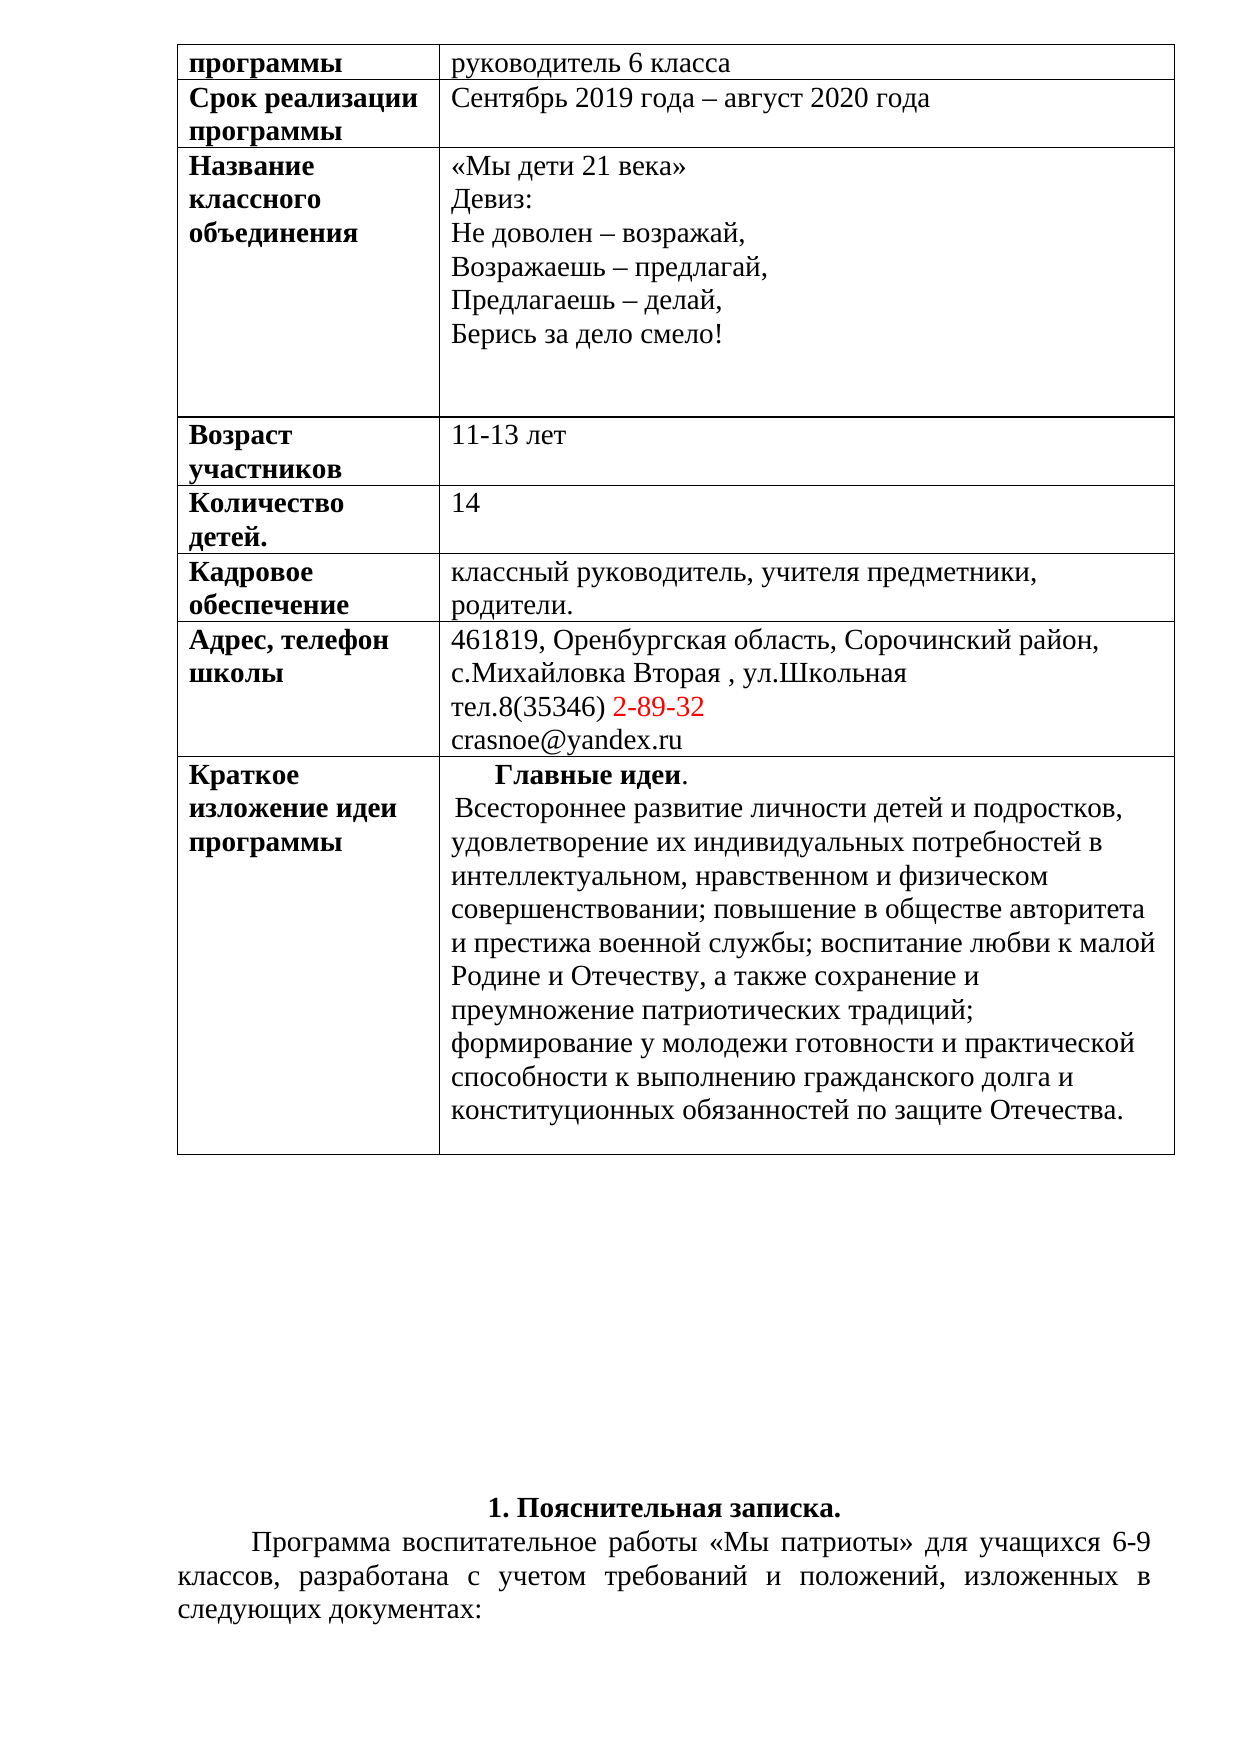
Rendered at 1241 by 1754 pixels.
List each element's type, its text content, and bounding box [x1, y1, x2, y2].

table_cell Автор программы [178, 45, 439, 79]
table_cell «Мы дети 21 века» Девиз: Не доволен – возражай, Возражаешь – предлагай, Предлагаешь – делай, Берись за дело смело! [440, 148, 1174, 416]
table_cell 11-13 лет [440, 418, 1174, 484]
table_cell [440, 45, 1174, 79]
text 1. Пояснительная записка. [177, 1491, 1152, 1524]
table_cell Адрес, телефон школы [178, 622, 439, 756]
text Программа воспитательное работы «Мы патриоты» для учащихся 6-9 классов, разработана с учетом требований и положений, изложенных в следующих документах: [177, 1524, 1152, 1625]
table_cell Срок реализации программы [178, 80, 439, 147]
table_cell Главные идеи. Всестороннее развитие личности детей и подростков, удовлетворение их индивидуальных потребностей в интеллектуальном, нравственном и физическом совершенствовании; повышение в обществе авторитета и престижа военной службы; воспитание любви к малой Родине и Отечеству, а также сохранение и преумножение патриотических традиций; формирование у молодежи готовности и практической способности к выполнению гражданского долга и конституционных обязанностей по защите Отечества. [440, 757, 1174, 1154]
table_cell Количество детей. [178, 486, 439, 553]
table_cell Название классного объединения [178, 148, 439, 416]
table_cell 14 [440, 486, 1174, 553]
table_cell 461819, Оренбургская область, Сорочинский район, с.Михайловка Вторая , ул.Школьная тел.8(35346) 2-89-32 crasnoe@yandex.ru [440, 622, 1174, 756]
table_cell Краткое изложение идеи программы [178, 757, 439, 1154]
table_cell Возраст участников [178, 418, 439, 484]
table_cell Сентябрь 2019 года – август 2020 года [440, 80, 1174, 147]
table_cell классный руководитель, учителя предметники, родители. [440, 554, 1174, 621]
table_cell Кадровое обеспечение [178, 554, 439, 621]
